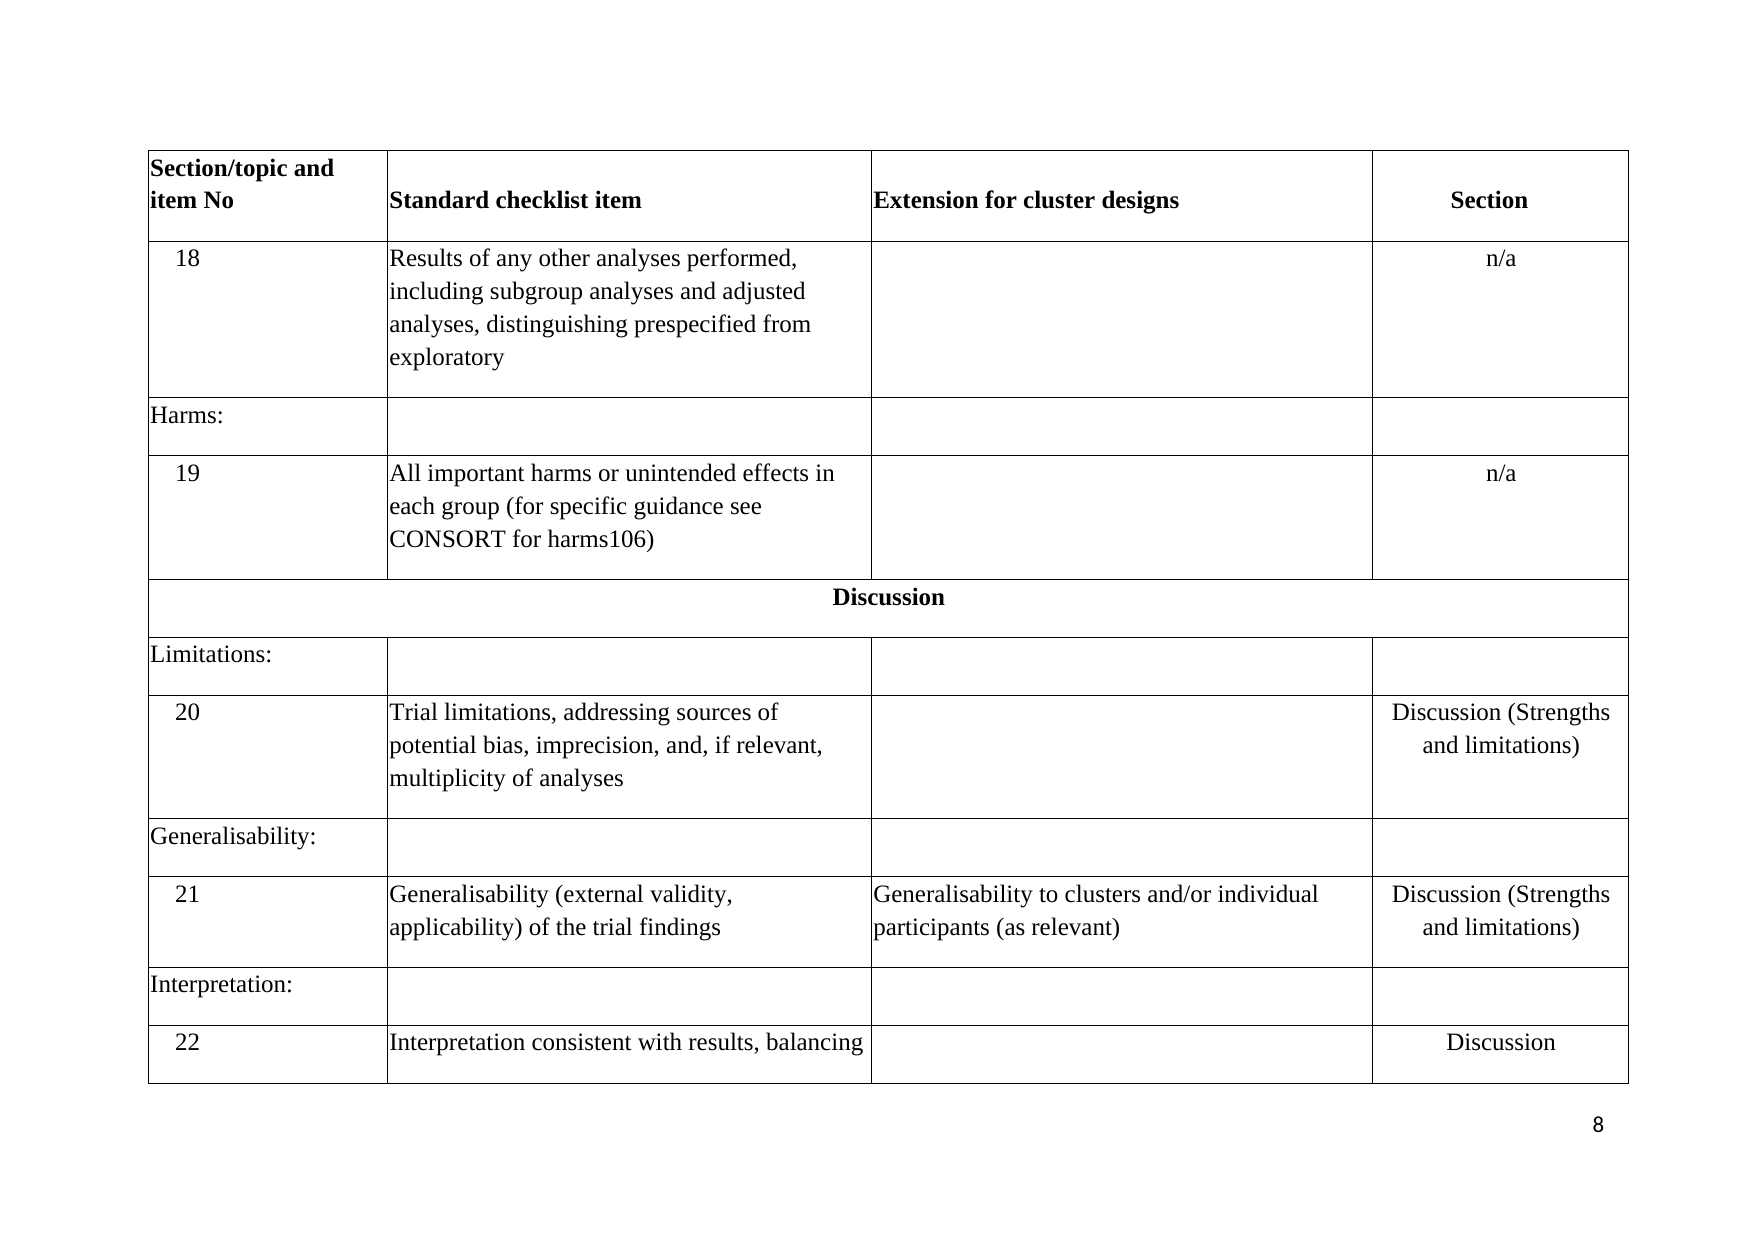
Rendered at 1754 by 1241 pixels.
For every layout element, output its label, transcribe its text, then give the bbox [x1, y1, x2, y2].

table_header Section/topic and item No [149, 151, 387, 241]
table_cell [388, 968, 871, 1025]
table_cell [1373, 398, 1628, 455]
table_cell [872, 398, 1372, 455]
table_cell [872, 696, 1372, 818]
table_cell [388, 1026, 871, 1083]
table_cell Harms: [149, 398, 387, 455]
table_cell [872, 242, 1372, 397]
table_cell Discussion (Strengths and limitations) [1373, 877, 1628, 967]
table_cell [872, 968, 1372, 1025]
table_cell Generalisability to clusters and/or individual participants (as relevant) [872, 877, 1372, 967]
table_cell [872, 638, 1372, 694]
table_cell 18 [149, 242, 387, 397]
table_cell 21 [149, 877, 387, 967]
table_cell Discussion (Strengths and limitations) [1373, 696, 1628, 818]
table_cell Discussion [1373, 1026, 1628, 1083]
table_cell All important harms or unintended effects in each group (for specific guidance see CONSORT for harms106) [388, 456, 871, 579]
table_cell [388, 398, 871, 455]
table_cell [388, 819, 871, 876]
table_header Standard checklist item [388, 151, 871, 241]
table_cell [1373, 819, 1628, 876]
table_header Section [1373, 151, 1628, 241]
table_cell [1373, 968, 1628, 1025]
table_cell 20 [149, 696, 387, 818]
table_cell Interpretation: [149, 968, 387, 1025]
table_cell n/a [1373, 242, 1628, 397]
table_cell [872, 456, 1372, 579]
table_cell Results of any other analyses performed, including subgroup analyses and adjusted analyses, distinguishing prespecified from exploratory [388, 242, 871, 397]
table_cell Generalisability (external validity, applicability) of the trial findings [388, 877, 871, 967]
table_cell [872, 1026, 1372, 1083]
table_cell Limitations: [149, 638, 387, 694]
table_cell Generalisability: [149, 819, 387, 876]
table_cell [1373, 638, 1628, 694]
table_cell [388, 638, 871, 694]
table_cell Discussion [149, 580, 1628, 637]
table_cell Trial limitations, addressing sources of potential bias, imprecision, and, if relevant, multiplicity of analyses [388, 696, 871, 818]
table_cell n/a [1373, 456, 1628, 579]
table_cell 19 [149, 456, 387, 579]
table_cell 22 [149, 1026, 387, 1083]
table_header Extension for cluster designs [872, 151, 1372, 241]
table_cell [872, 819, 1372, 876]
